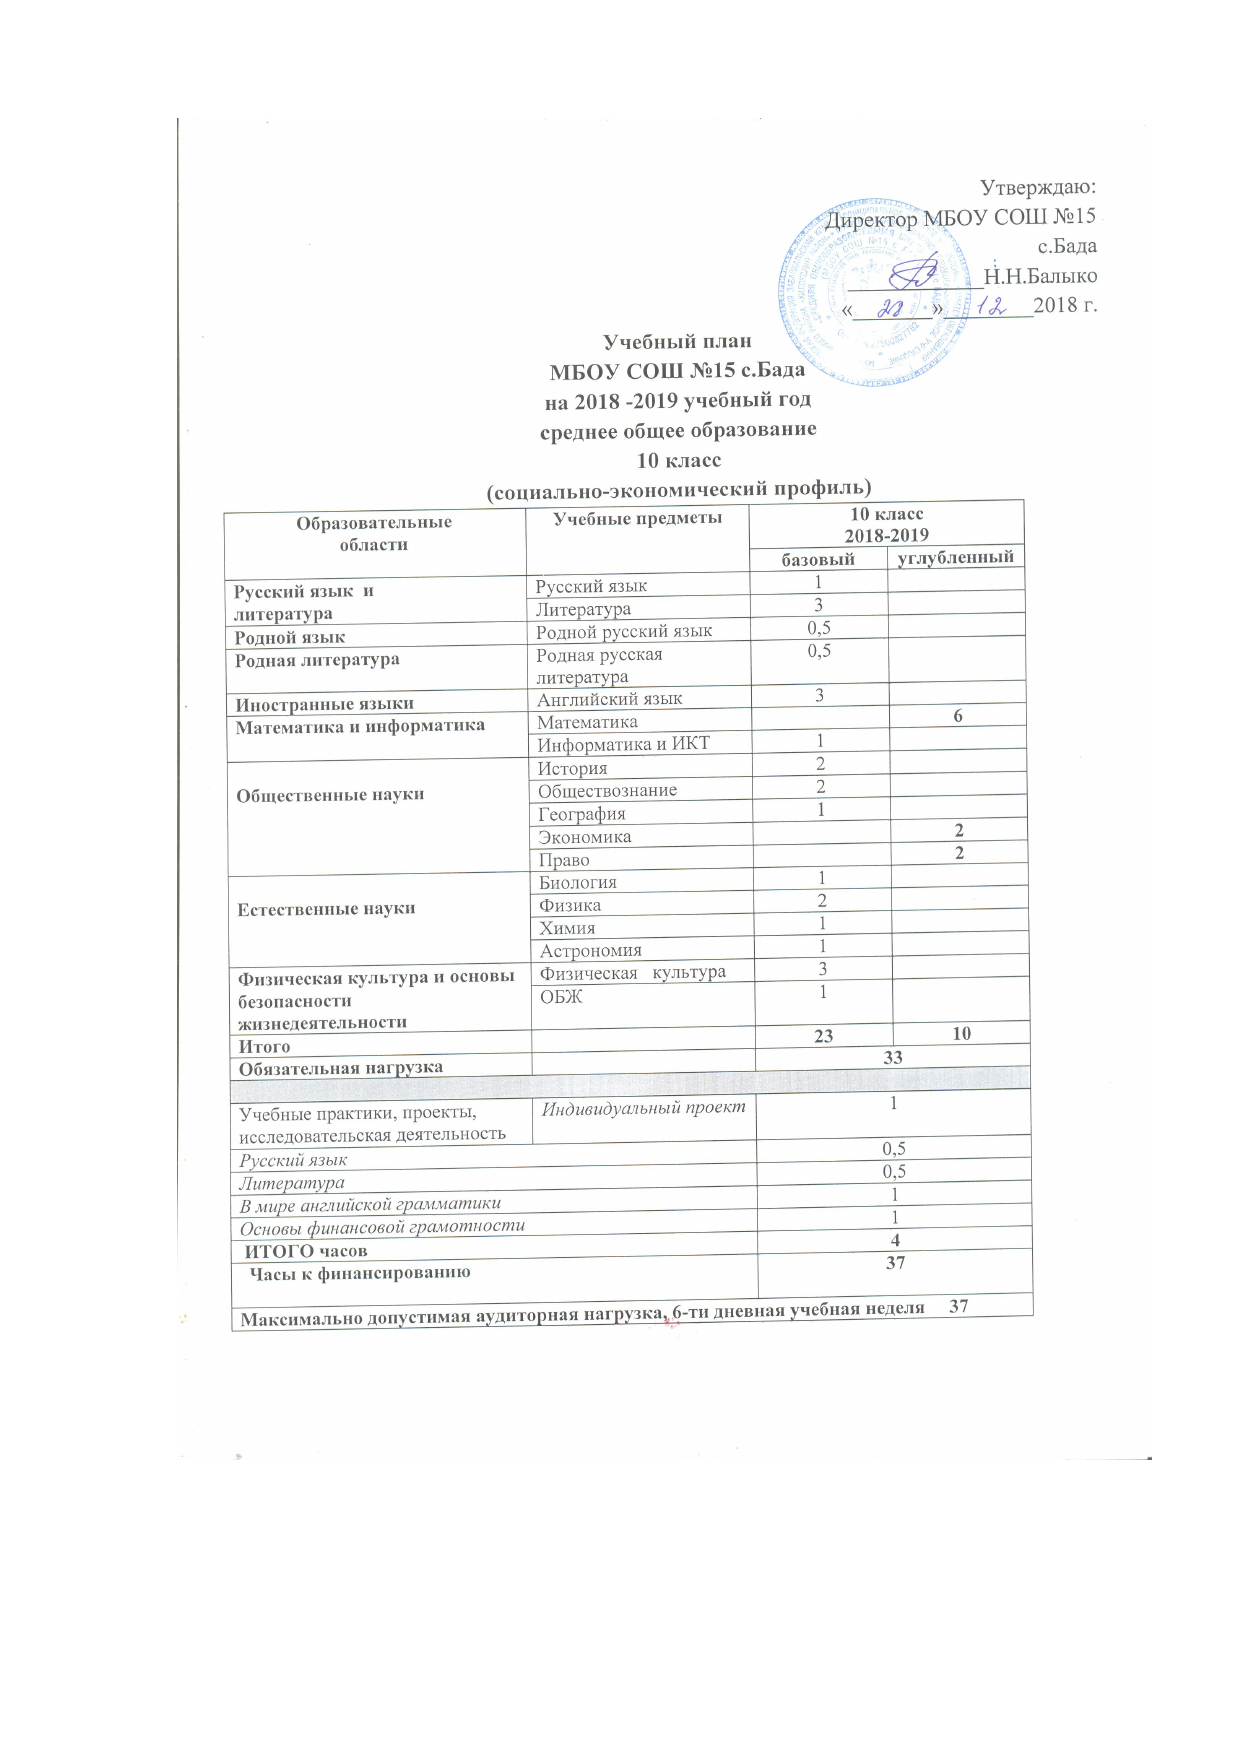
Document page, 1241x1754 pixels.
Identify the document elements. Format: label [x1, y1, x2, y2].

picture [177, 118, 1152, 1460]
